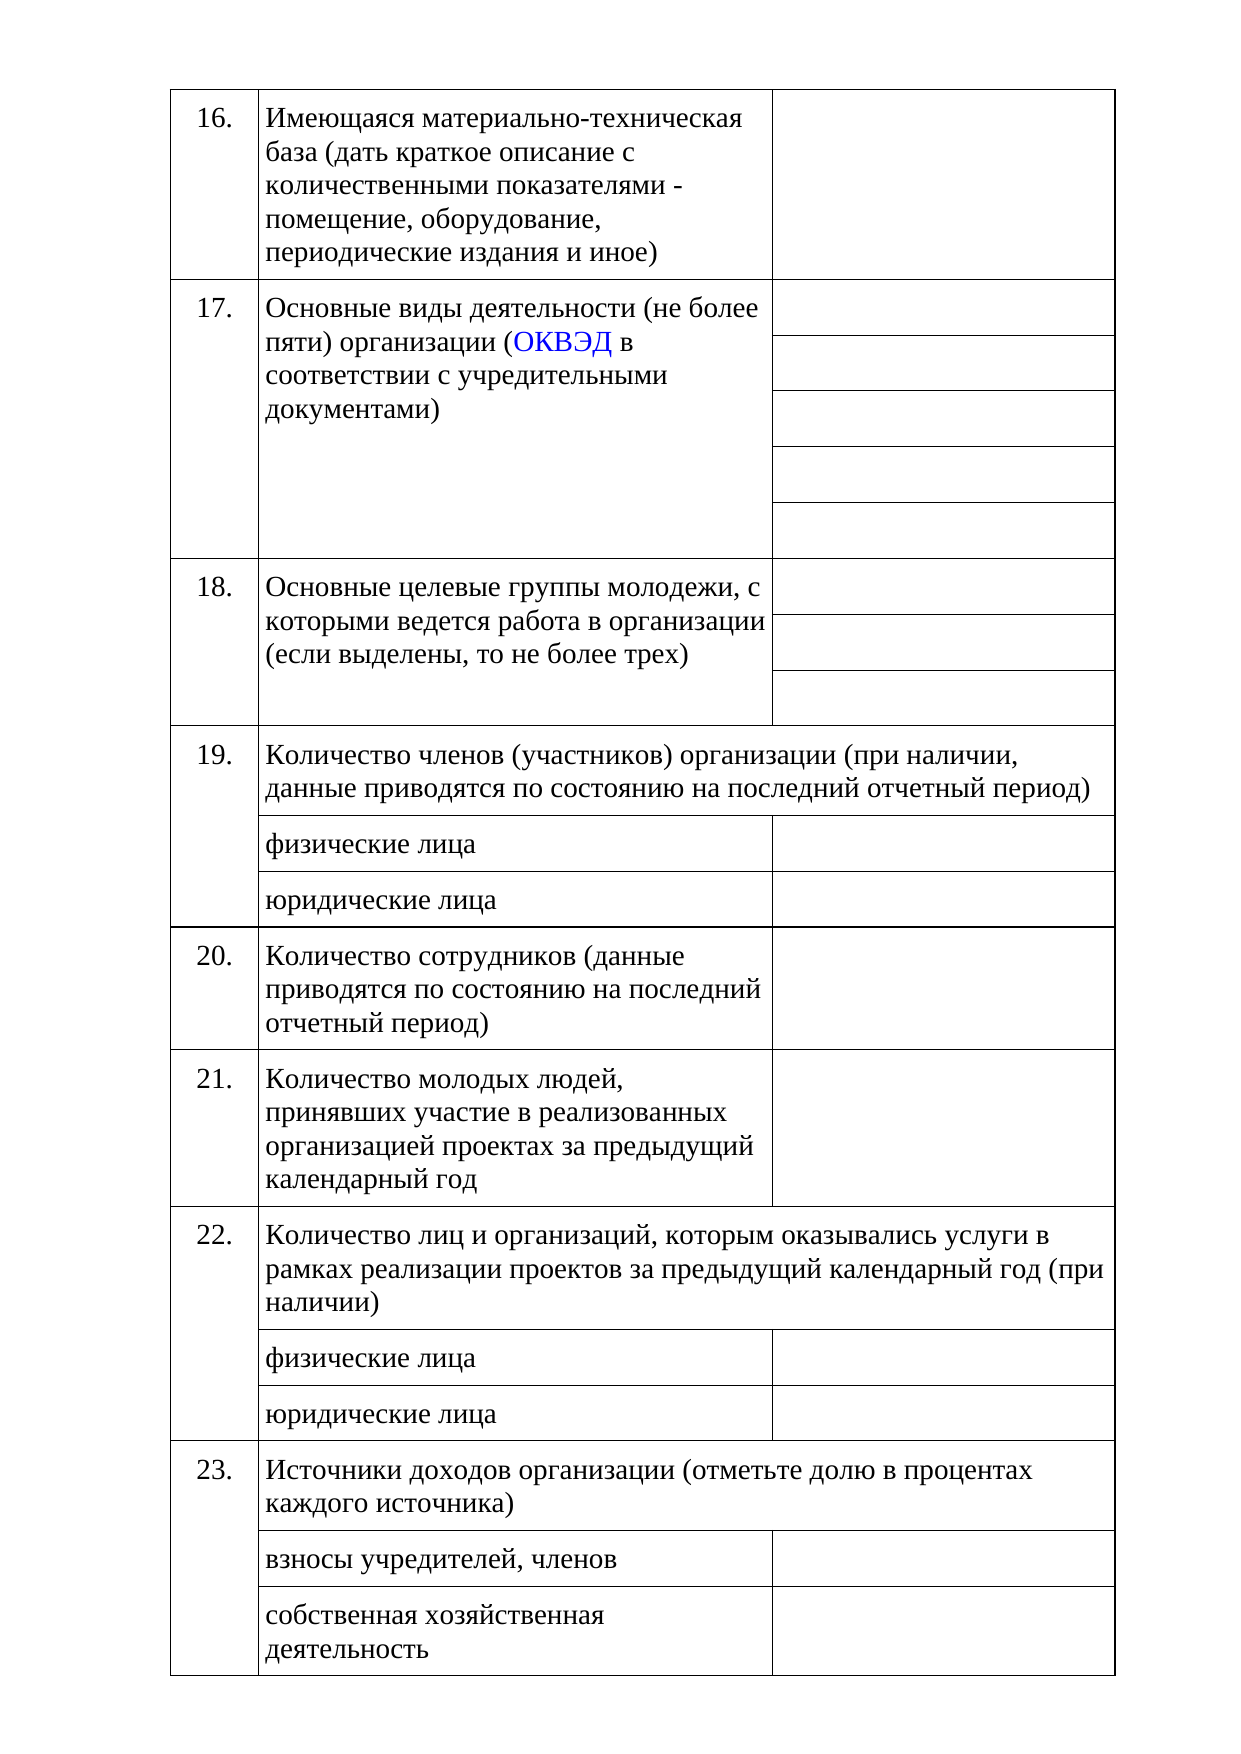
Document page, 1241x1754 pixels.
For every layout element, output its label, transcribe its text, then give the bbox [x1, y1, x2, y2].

table_cell Источники доходов организации (отметьте долю в процентах каждого источника) [259, 1441, 1114, 1530]
table_cell [773, 447, 1114, 502]
table_cell [773, 1587, 1114, 1675]
table_cell [773, 391, 1114, 446]
table_cell 18. [171, 559, 258, 725]
table_cell Количество сотрудников (данные приводятся по состоянию на последний отчетный период) [259, 928, 772, 1049]
table_cell 16. [171, 90, 258, 279]
table_cell собственная хозяйственная деятельность [259, 1587, 772, 1675]
table_cell Основные целевые группы молодежи, с которыми ведется работа в организации (если выделены, то не более трех) [259, 559, 772, 725]
table_cell юридические лица [259, 1386, 772, 1440]
table_cell [773, 1531, 1114, 1586]
table_cell [773, 615, 1114, 669]
table_cell Количество молодых людей, принявших участие в реализованных организацией проектах за предыдущий календарный год [259, 1050, 772, 1206]
table_cell [773, 816, 1114, 871]
table_cell 19. [171, 726, 258, 926]
table_cell 17. [171, 280, 258, 558]
table_cell [773, 1330, 1114, 1384]
table_cell 22. [171, 1207, 258, 1440]
table_cell [773, 280, 1114, 334]
table_cell Количество членов (участников) организации (при наличии, данные приводятся по состоянию на последний отчетный период) [259, 726, 1114, 815]
table_cell Имеющаяся материально-техническая база (дать краткое описание с количественными показателями - помещение, оборудование, периодические издания и иное) [259, 90, 772, 279]
table_cell Основные виды деятельности (не более пяти) организации (ОКВЭД в соответствии с учредительными документами) [259, 280, 772, 558]
table_cell [773, 336, 1114, 390]
table_cell взносы учредителей, членов [259, 1531, 772, 1586]
table_cell [773, 90, 1114, 279]
table_cell [773, 671, 1114, 725]
table_cell [773, 1050, 1114, 1206]
table_cell [773, 928, 1114, 1049]
table_cell юридические лица [259, 872, 772, 926]
table_cell [773, 559, 1114, 614]
table_cell физические лица [259, 1330, 772, 1384]
table_cell 21. [171, 1050, 258, 1206]
table_cell 23. [171, 1441, 258, 1675]
table_cell [773, 872, 1114, 926]
table_cell Количество лиц и организаций, которым оказывались услуги в рамках реализации проектов за предыдущий календарный год (при наличии) [259, 1207, 1114, 1329]
table_cell [773, 1386, 1114, 1440]
table_cell физические лица [259, 816, 772, 871]
table_cell [773, 503, 1114, 558]
table_cell 20. [171, 928, 258, 1049]
